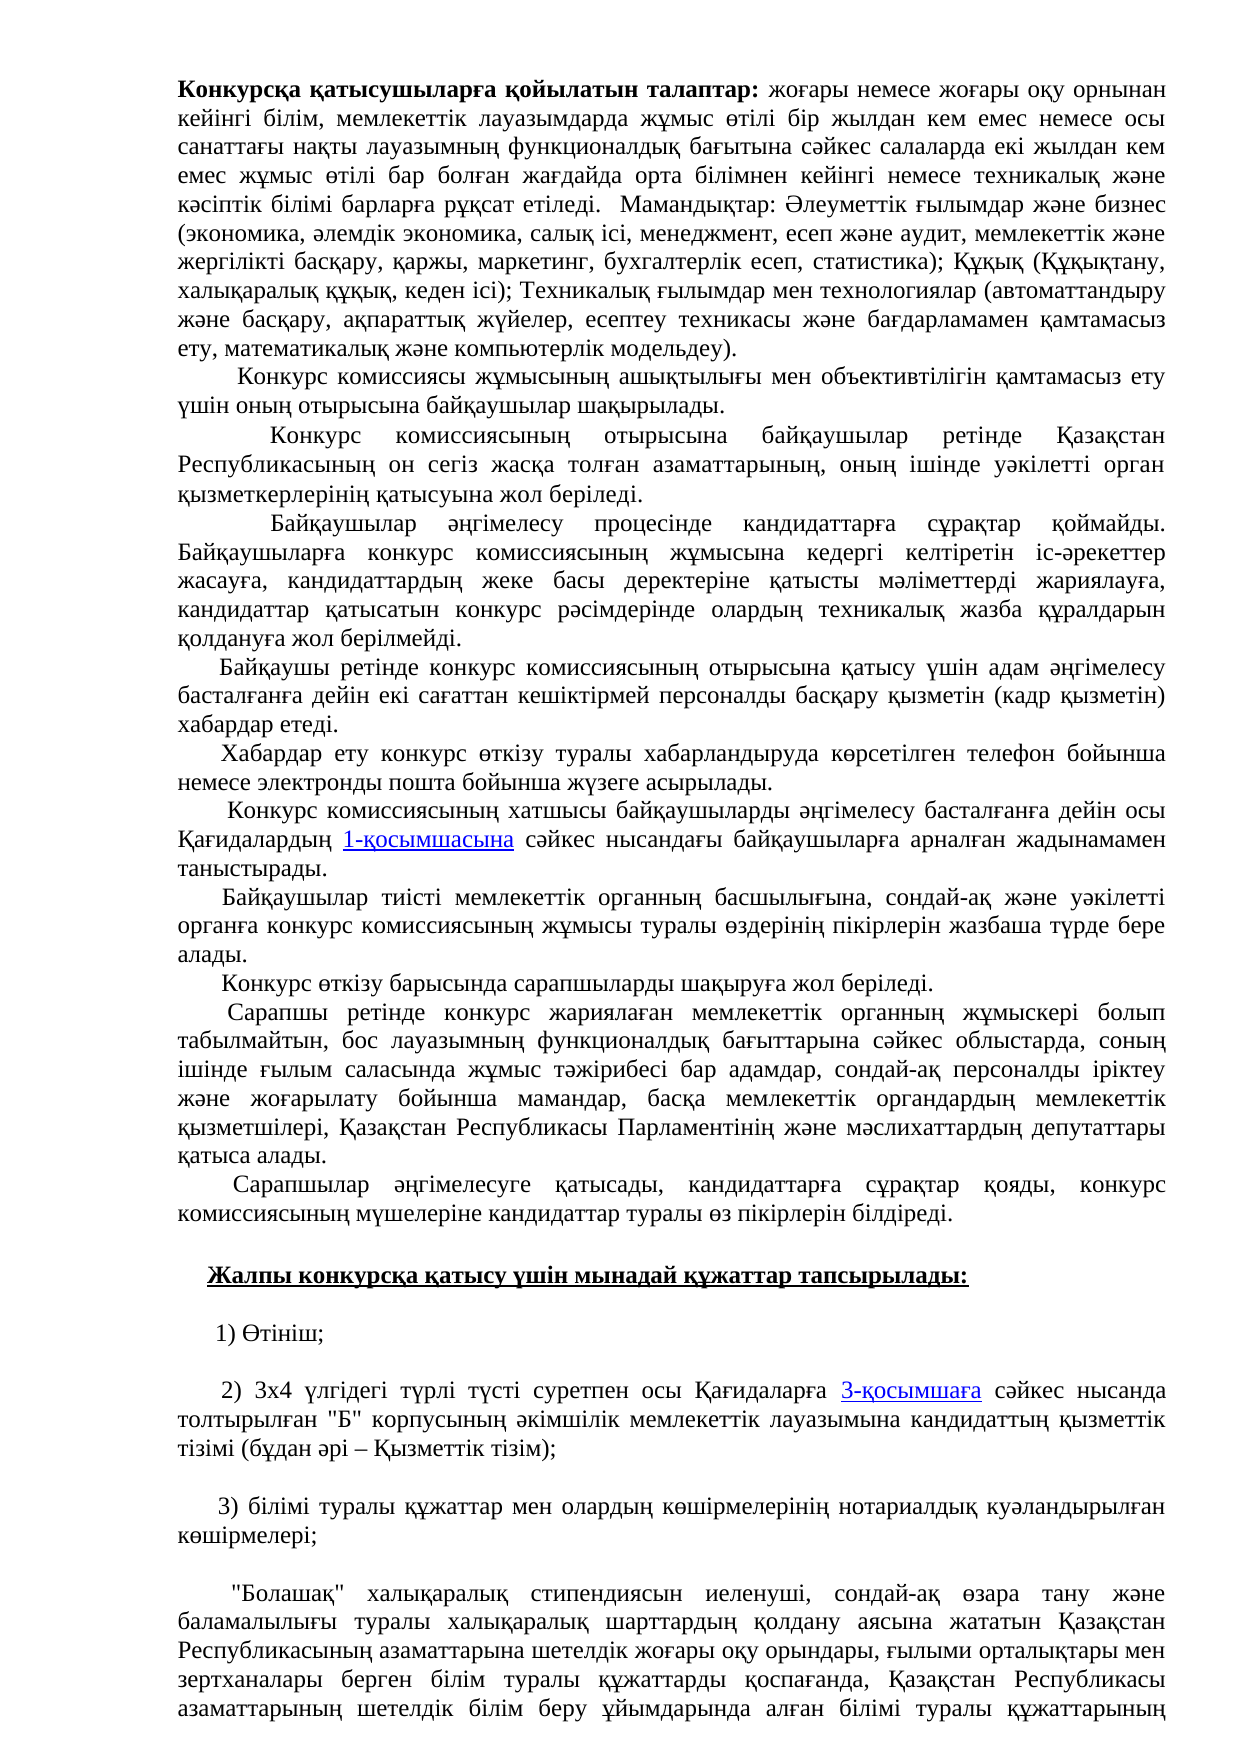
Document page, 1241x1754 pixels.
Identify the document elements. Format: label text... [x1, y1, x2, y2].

text Конкурс комиссиясының хатшысы байқаушыларды әңгімелесу басталғанға дейін осы Қағидалардың 1-қосымшасына сәйкес нысандағы байқаушыларға арналған жадынамамен таныстырады. [177, 795, 1167, 882]
text Байқаушылар тиісті мемлекеттік органның басшылығына, сондай-ақ және уәкілетті органға конкурс комиссиясының жұмысы туралы өздерінің пікірлерін жазбаша түрде бере алады. [177, 882, 1167, 968]
text 3) білімі туралы құжаттар мен олардың көшірмелерінің нотариалдық куәландырылған көшірмелері; [177, 1491, 1167, 1548]
text Конкурсқа қатысушыларға қойылатын талаптар: жоғары немесе жоғары оқу орнынан кейінгі білім, мемлекеттік лауазымдарда жұмыс өтілі бір жылдан кем емес немесе осы санаттағы нақты лауазымның функционалдық бағытына сәйкес салаларда екі жылдан кем емес жұмыс өтілі бар болған жағдайда орта білімнен кейінгі немесе техникалық және кәсіптік білімі барларға рұқсат етіледі. Мамандықтар: Әлеуметтік ғылымдар және бизнес (экономика, әлемдік экономика, салық ісі, менеджмент, есеп және аудит, мемлекеттік және жергілікті басқару, қаржы, маркетинг, бухгалтерлік есеп, статистика); Құқық (Құқықтану, халықаралық құқық, кеден ісі); Техникалық ғылымдар мен технологиялар (автоматтандыру және басқару, ақпараттық жүйелер, есептеу техникасы және бағдарламамен қамтамасыз ету, математикалық және компьютерлік модельдеу). [177, 74, 1167, 361]
text Байқаушы ретінде конкурс комиссиясының отырысына қатысу үшін адам әңгімелесу басталғанға дейін екі сағаттан кешіктірмей персоналды басқару қызметін (кадр қызметін) хабардар етеді. [177, 652, 1167, 738]
text Сарапшылар әңгімелесуге қатысады, кандидаттарға сұрақтар қояды, конкурс комиссиясының мүшелеріне кандидаттар туралы өз пікірлерін білдіреді. [177, 1169, 1167, 1227]
text Жалпы конкурсқа қатысу үшін мынадай құжаттар тапсырылады: [177, 1260, 1167, 1289]
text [177, 1578, 1167, 1721]
text Конкурс өткізу барысында сарапшыларды шақыруға жол беріледі. [177, 968, 1167, 997]
text 2) 3х4 үлгідегі түрлі түсті суретпен осы Қағидаларға 3-қосымшаға сәйкес нысанда толтырылған "Б" корпусының әкімшілік мемлекеттік лауазымына кандидаттың қызметтік тізімі (бұдан әрі – Қызметтік тізім); [177, 1376, 1167, 1462]
text Байқаушылар әңгімелесу процесінде кандидаттарға сұрақтар қоймайды. Байқаушыларға конкурс комиссиясының жұмысына кедергі келтіретін іс-әрекеттер жасауға, кандидаттардың жеке басы деректеріне қатысты мәліметтерді жариялауға, кандидаттар қатысатын конкурс рәсімдерінде олардың техникалық жазба құралдарын қолдануға жол берілмейді. [177, 508, 1167, 652]
text Сарапшы ретінде конкурс жариялаған мемлекеттік органның жұмыскері болып табылмайтын, бос лауазымның функционалдық бағыттарына сәйкес облыстарда, соның ішінде ғылым саласында жұмыс тәжірибесі бар адамдар, сондай-ақ персоналды іріктеу және жоғарылату бойынша мамандар, басқа мемлекеттік органдардың мемлекеттік қызметшілері, Қазақстан Республикасы Парламентінің және мәслихаттардың депутаттары қатыса алады. [177, 997, 1167, 1169]
text Хабардар ету конкурс өткізу туралы хабарландыруда көрсетілген телефон бойынша немесе электронды пошта бойынша жүзеге асырылады. [177, 738, 1167, 795]
text 1) Өтініш; [177, 1318, 1167, 1346]
text Конкурс комиссиясы жұмысының ашықтылығы мен объективтілігін қамтамасыз ету үшін оның отырысына байқаушылар шақырылады. [177, 361, 1167, 419]
text Конкурс комиссиясының отырысына байқаушылар ретінде Қазақстан Республикасының он сегіз жасқа толған азаматтарының, оның ішінде уәкілетті орган қызметкерлерінің қатысуына жол беріледі. [177, 419, 1167, 508]
